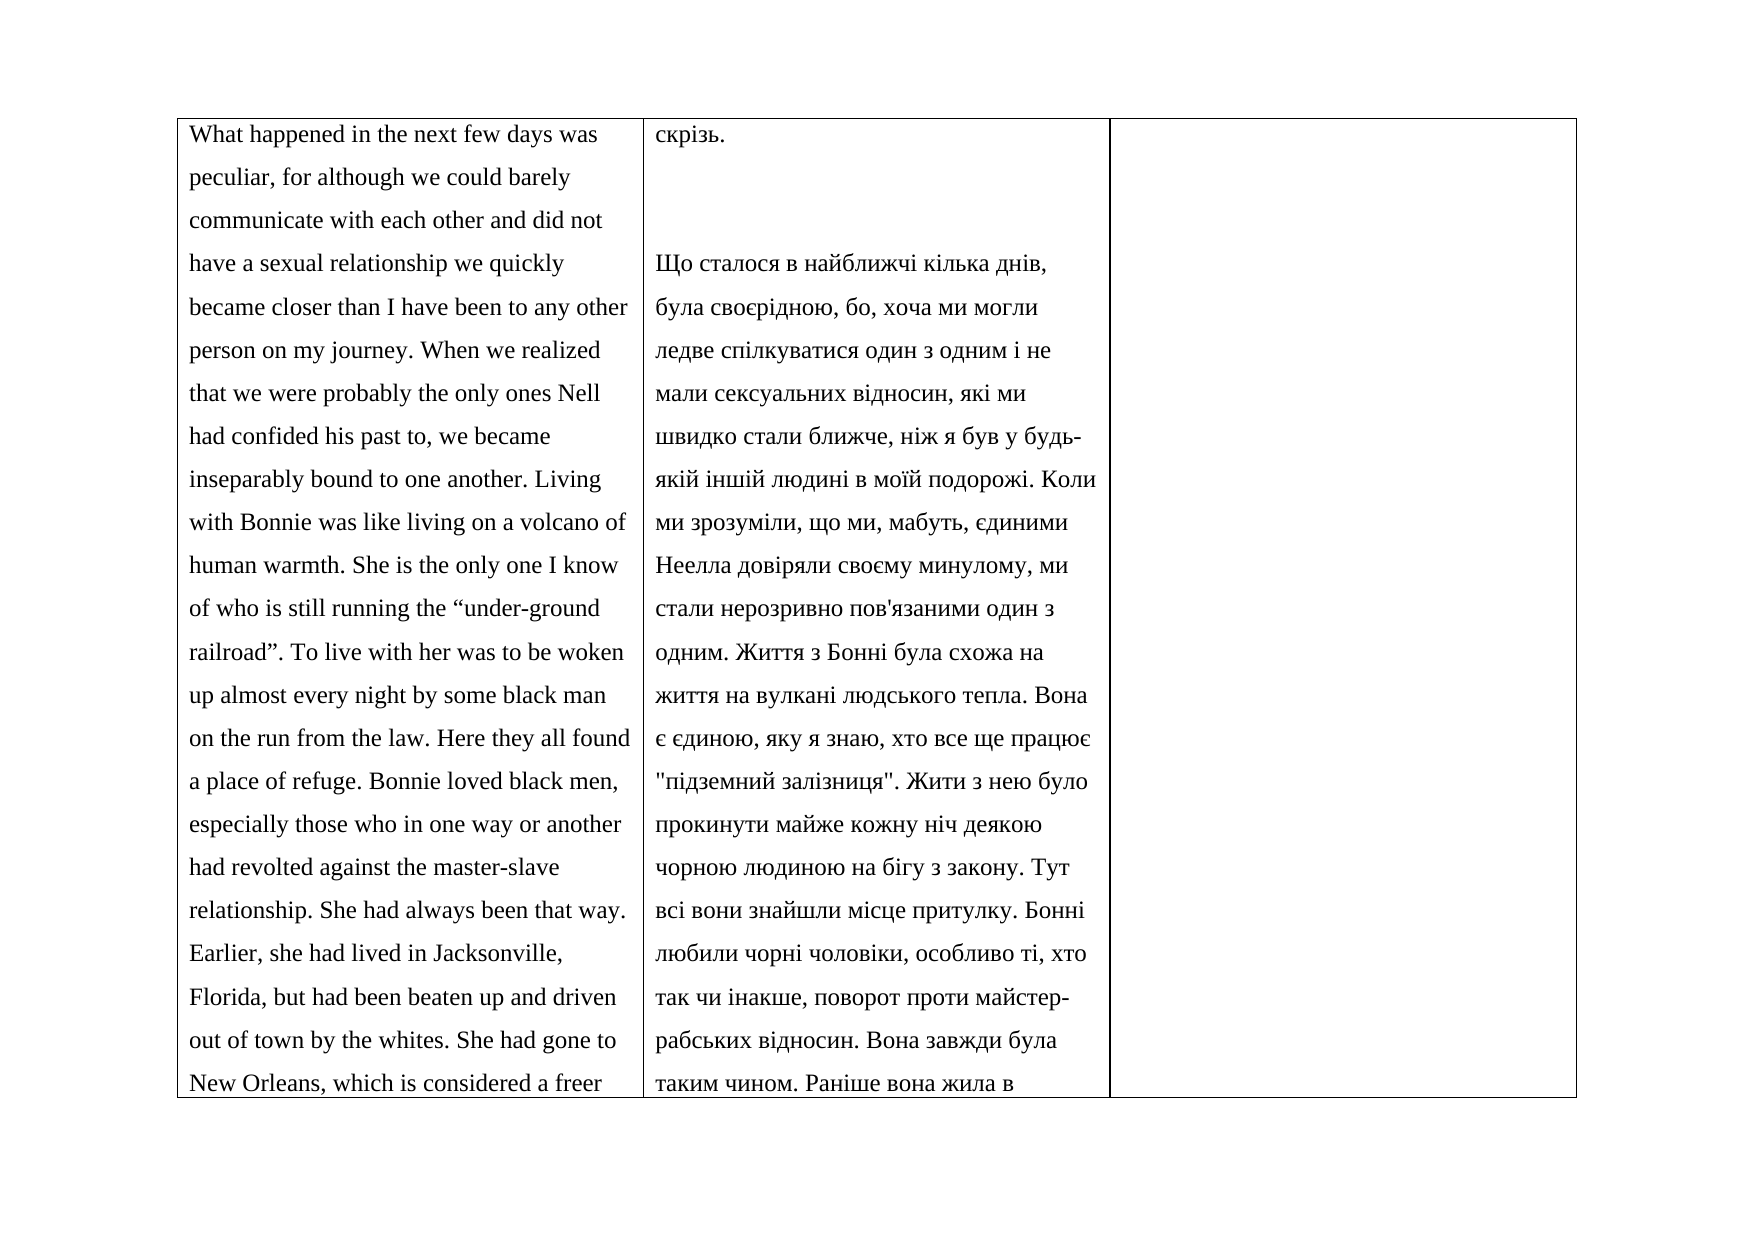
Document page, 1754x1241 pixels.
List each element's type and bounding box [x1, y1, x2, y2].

table_header [1111, 119, 1576, 1097]
table_header [178, 119, 643, 1097]
table_header [644, 119, 1109, 1097]
